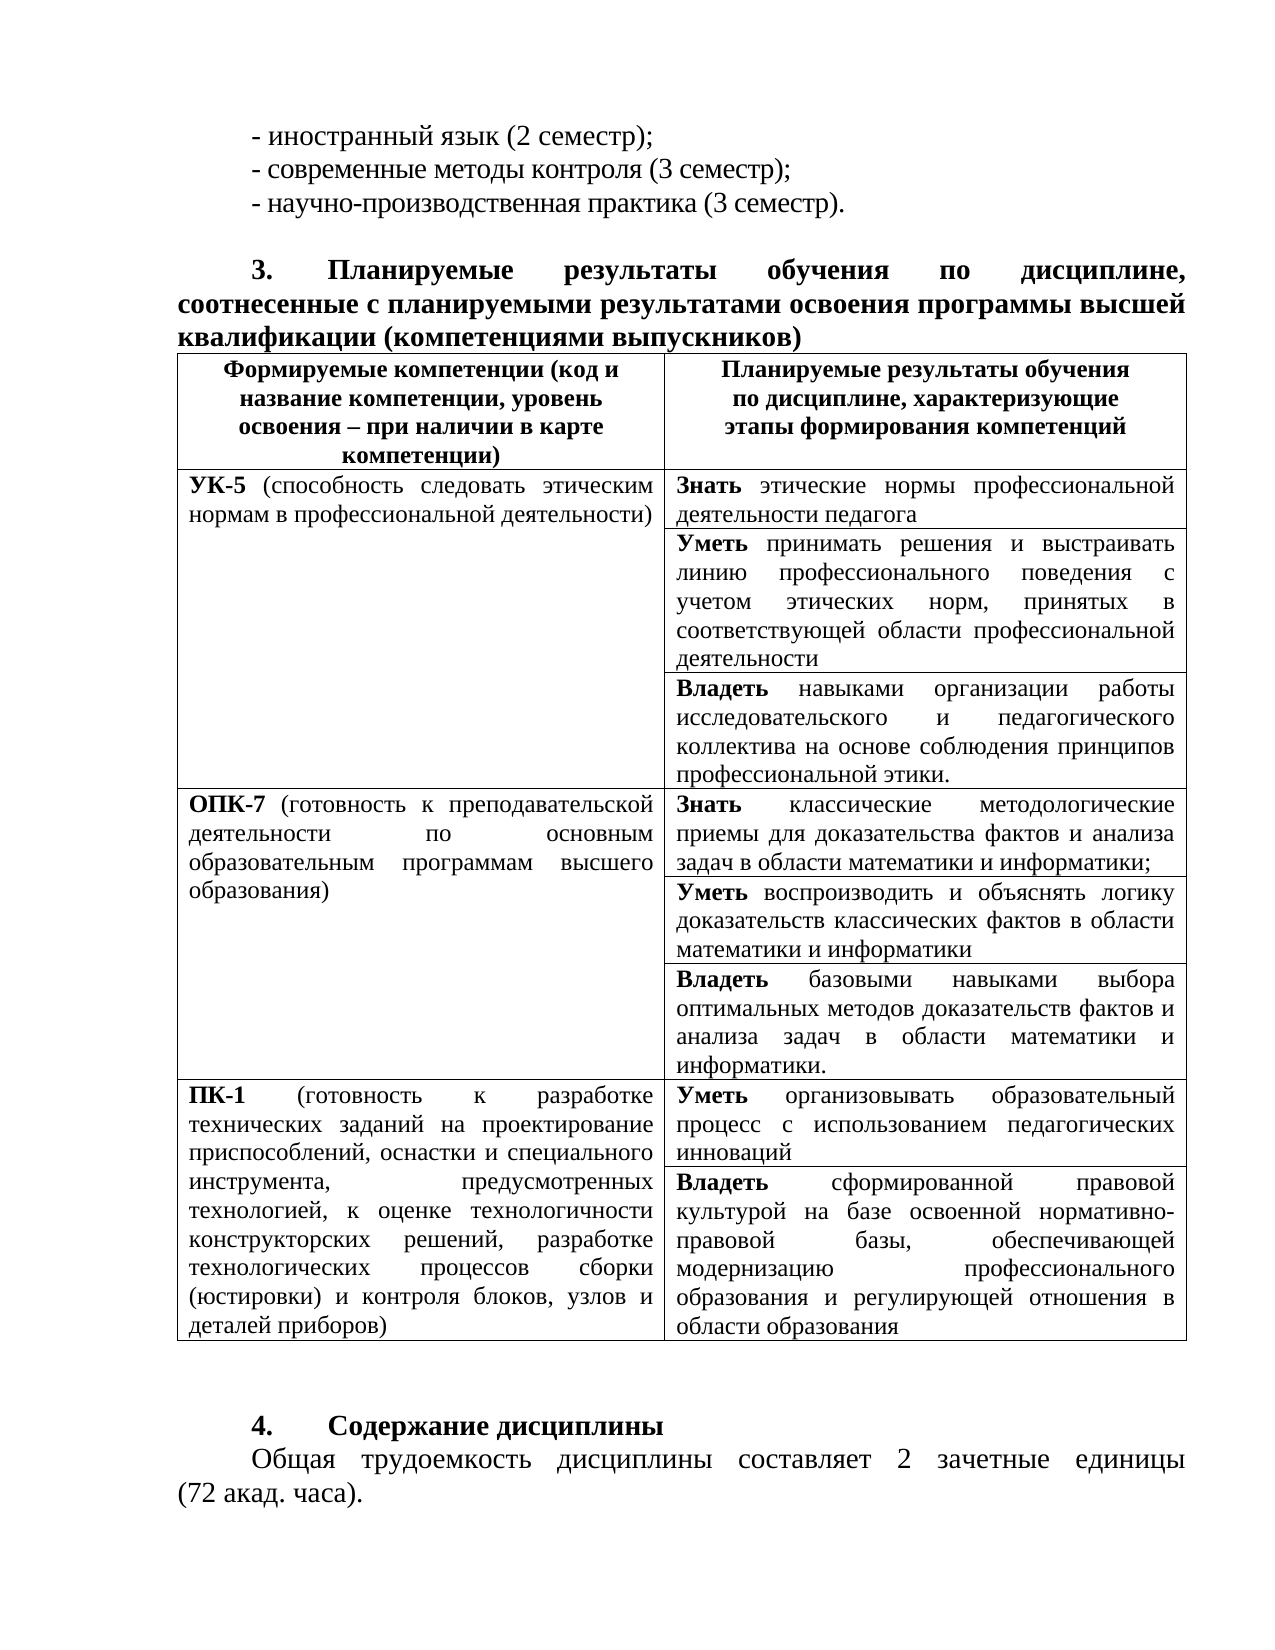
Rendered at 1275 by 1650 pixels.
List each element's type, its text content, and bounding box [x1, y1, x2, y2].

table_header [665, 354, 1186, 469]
list Содержание дисциплины [251, 1408, 1186, 1441]
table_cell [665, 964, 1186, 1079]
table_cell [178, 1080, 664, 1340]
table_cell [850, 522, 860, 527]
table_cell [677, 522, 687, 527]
text - иностранный язык (2 семестр); [177, 118, 1186, 152]
text - научно-производственная практика (3 семестр). [177, 185, 1186, 219]
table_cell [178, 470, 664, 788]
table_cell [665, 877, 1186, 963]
text - современные методы контроля (3 семестр); [177, 152, 1186, 185]
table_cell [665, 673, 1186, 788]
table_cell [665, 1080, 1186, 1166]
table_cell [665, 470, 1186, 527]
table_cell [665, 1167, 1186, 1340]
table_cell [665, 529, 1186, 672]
text Общая трудоемкость дисциплины составляет 2 зачетные единицы (72 акад. часа). [177, 1441, 1186, 1508]
list Планируемые результаты обучения по дисциплине, соотнесенные с планируемыми результатами освоения программы высшей квалификации (компетенциями выпускников) [177, 252, 1186, 353]
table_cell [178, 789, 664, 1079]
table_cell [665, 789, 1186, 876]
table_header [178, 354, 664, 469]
